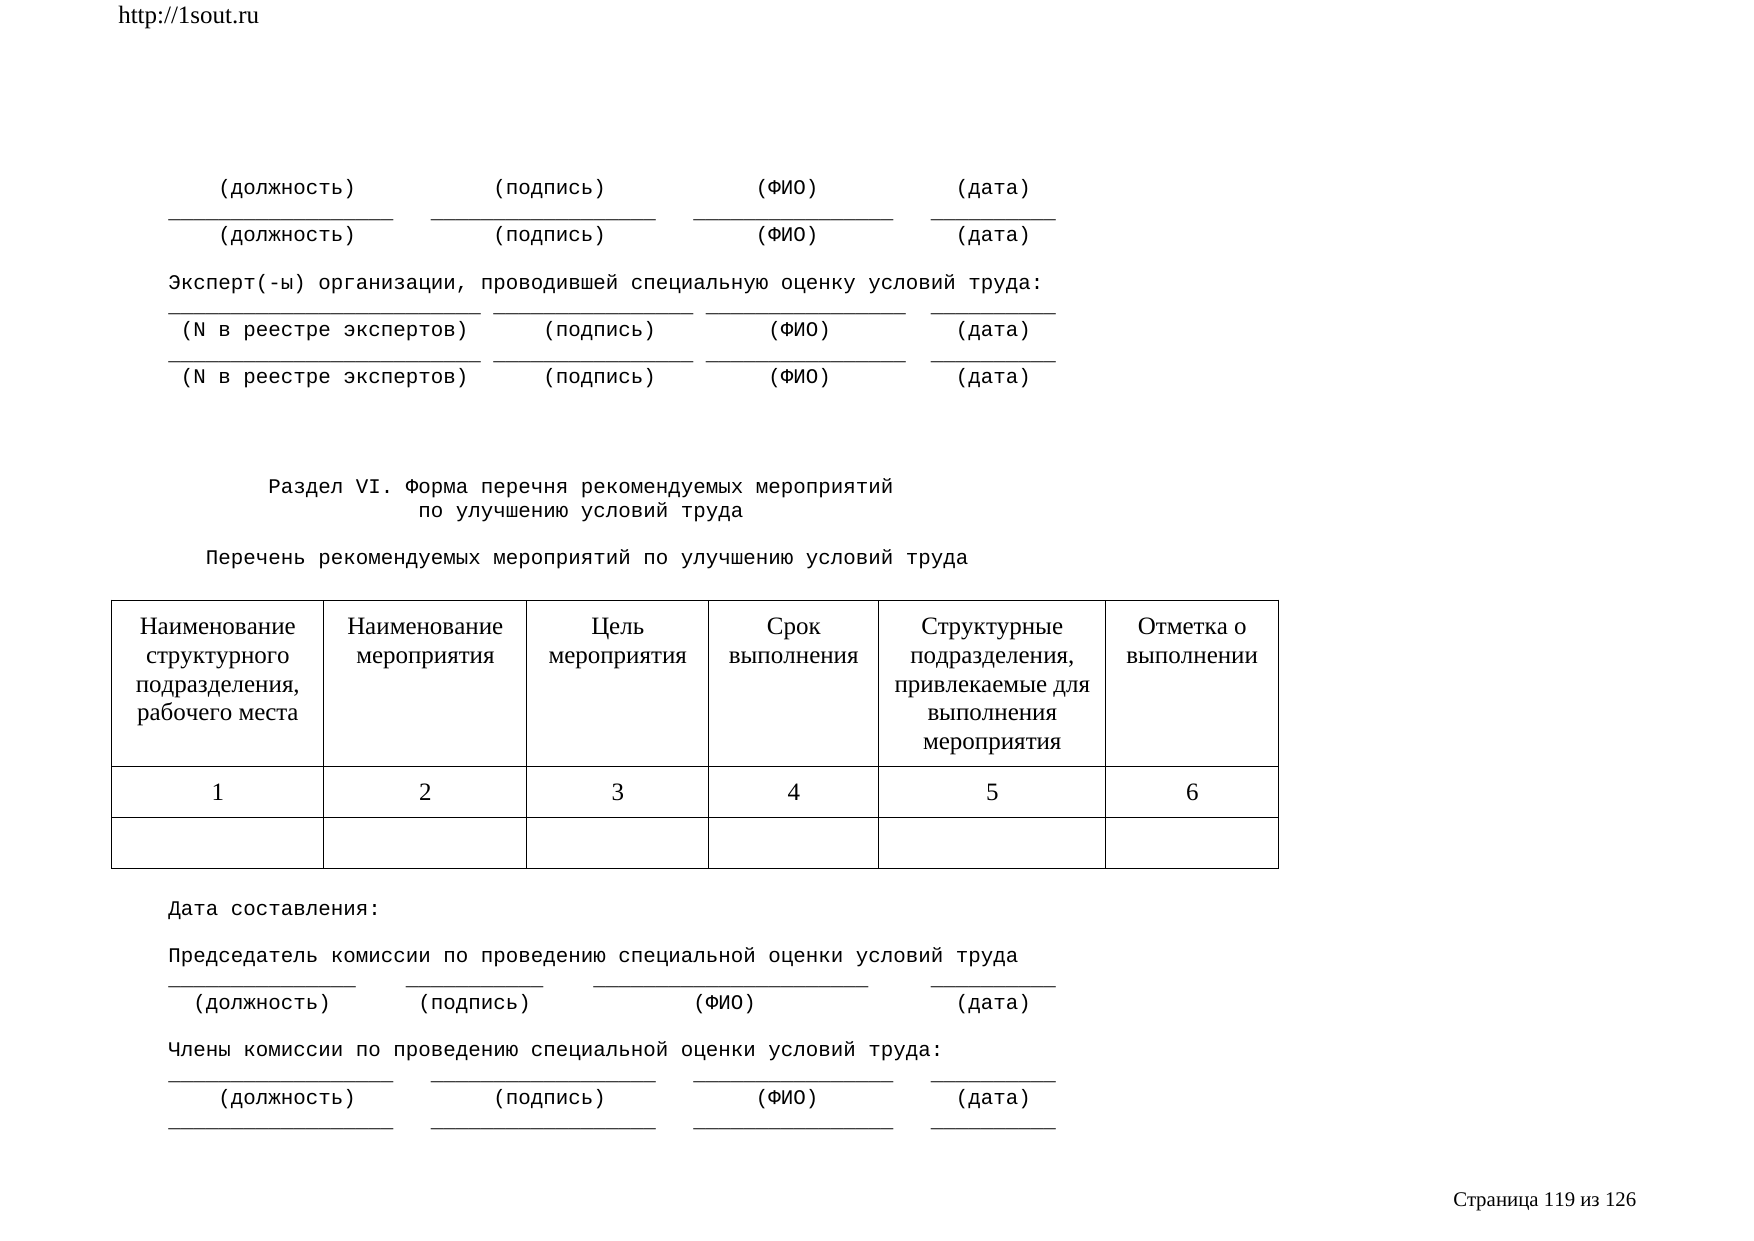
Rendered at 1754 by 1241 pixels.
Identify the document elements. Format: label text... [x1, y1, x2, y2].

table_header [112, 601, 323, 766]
text (должность) (подпись) (ФИО) (дата) [118, 177, 1636, 201]
text Перечень рекомендуемых мероприятий по улучшению условий труда [118, 547, 1636, 571]
text _________________________ ________________ ________________ __________ [118, 343, 1636, 366]
text по улучшению условий труда [118, 500, 1636, 523]
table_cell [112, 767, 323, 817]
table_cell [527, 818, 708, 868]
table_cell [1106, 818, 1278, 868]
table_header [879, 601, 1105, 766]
text (должность) (подпись) (ФИО) (дата) [118, 1087, 1636, 1110]
text __________________ __________________ ________________ __________ [118, 1063, 1636, 1087]
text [118, 201, 1636, 224]
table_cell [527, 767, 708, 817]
text _______________ ___________ ______________________ __________ [118, 968, 1636, 992]
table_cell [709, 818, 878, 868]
text (должность) (подпись) (ФИО) (дата) [118, 224, 1636, 248]
text Председатель комиссии по проведению специальной оценки условий труда [118, 945, 1636, 968]
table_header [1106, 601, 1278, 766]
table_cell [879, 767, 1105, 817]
text Члены комиссии по проведению специальной оценки условий труда: [118, 1039, 1636, 1063]
text _________________________ ________________ ________________ __________ [118, 295, 1636, 319]
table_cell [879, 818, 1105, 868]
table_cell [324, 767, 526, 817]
text Дата составления: [118, 897, 1636, 921]
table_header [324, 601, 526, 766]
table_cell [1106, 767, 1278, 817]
text __________________ __________________ ________________ __________ [118, 1110, 1636, 1134]
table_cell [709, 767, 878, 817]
text (N в реестре экспертов) (подпись) (ФИО) (дата) [118, 319, 1636, 343]
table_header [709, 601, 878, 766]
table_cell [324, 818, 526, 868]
text Эксперт(-ы) организации, проводившей специальную оценку условий труда: [118, 272, 1636, 295]
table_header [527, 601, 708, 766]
text (N в реестре экспертов) (подпись) (ФИО) (дата) [118, 366, 1636, 390]
text (должность) (подпись) (ФИО) (дата) [118, 992, 1636, 1016]
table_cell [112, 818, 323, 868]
text Раздел VI. Форма перечня рекомендуемых мероприятий [118, 476, 1636, 500]
